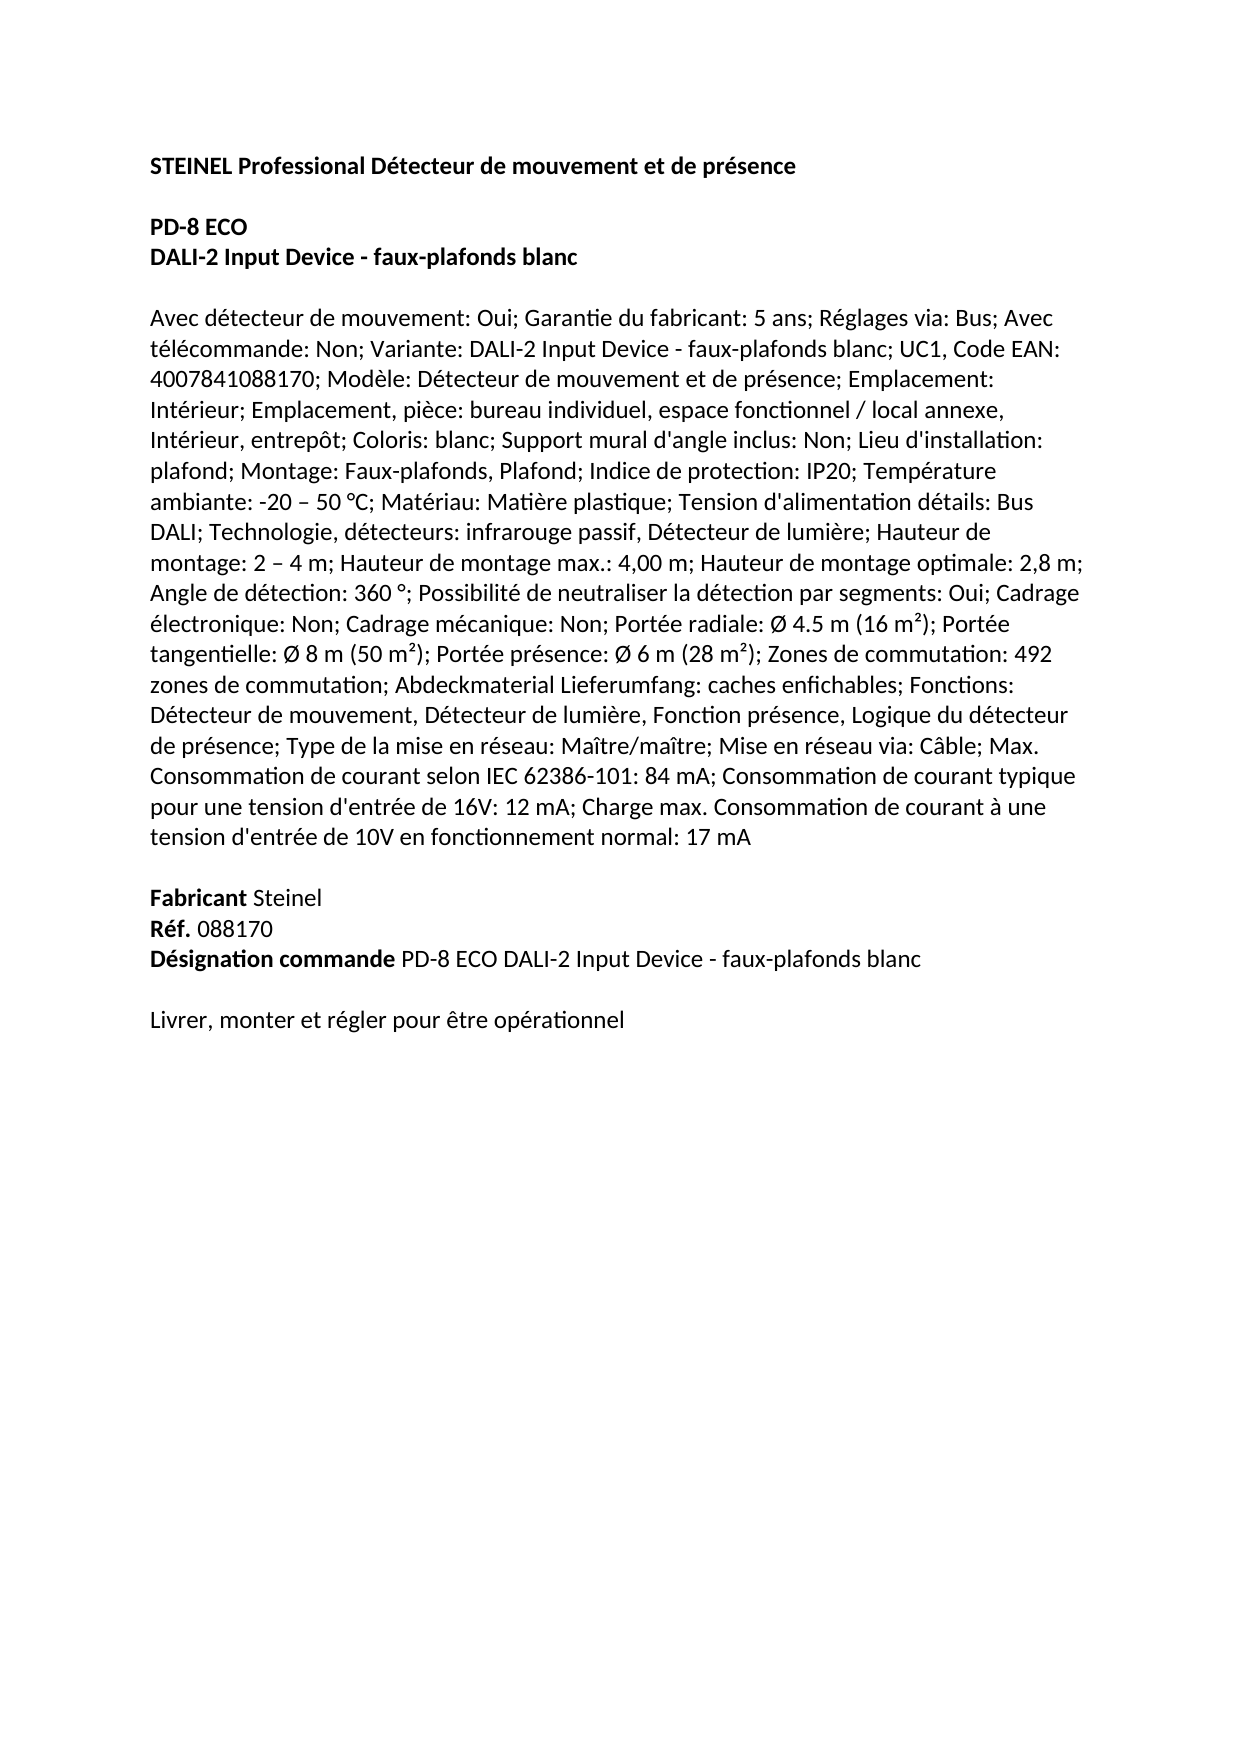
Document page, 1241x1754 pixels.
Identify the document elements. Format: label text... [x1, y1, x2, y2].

text Désignation commande PD-8 ECO DALI-2 Input Device - faux-plafonds blanc [150, 943, 1090, 974]
text Livrer, monter et régler pour être opérationnel [150, 1004, 1090, 1035]
text STEINEL Professional Détecteur de mouvement et de présence [150, 150, 1090, 181]
text DALI-2 Input Device - faux-plafonds blanc [150, 242, 1090, 272]
text PD-8 ECO [150, 211, 1090, 242]
text Réf. 088170 [150, 913, 1090, 943]
text Fabricant Steinel [150, 882, 1090, 913]
text Avec détecteur de mouvement: Oui; Garantie du fabricant: 5 ans; Réglages via: Bus; Avec télécommande: Non; Variante: DALI-2 Input Device - faux-plafonds blanc; UC1, Code EAN: 4007841088170; Modèle: Détecteur de mouvement et de présence; Emplacement: Intérieur; Emplacement, pièce: bureau individuel, espace fonctionnel / local annexe, Intérieur, entrepôt; Coloris: blanc; Support mural d'angle inclus: Non; Lieu d'installation: plafond; Montage: Faux-plafonds, Plafond; Indice de protection: IP20; Température ambiante: -20 – 50 °C; Matériau: Matière plastique; Tension d'alimentation détails: Bus DALI; Technologie, détecteurs: infrarouge passif, Détecteur de lumière; Hauteur de montage: 2 – 4 m; Hauteur de montage max.: 4,00 m; Hauteur de montage optimale: 2,8 m; Angle de détection: 360 °; Possibilité de neutraliser la détection par segments: Oui; Cadrage électronique: Non; Cadrage mécanique: Non; Portée radiale: Ø 4.5 m (16 m²); Portée tangentielle: Ø 8 m (50 m²); Portée présence: Ø 6 m (28 m²); Zones de commutation: 492 zones de commutation; Abdeckmaterial Lieferumfang: caches enfichables; Fonctions: Détecteur de mouvement, Détecteur de lumière, Fonction présence, Logique du détecteur de présence; Type de la mise en réseau: Maître/maître; Mise en réseau via: Câble; Max. Consommation de courant selon IEC 62386-101: 84 mA; Consommation de courant typique pour une tension d'entrée de 16V: 12 mA; Charge max. Consommation de courant à une tension d'entrée de 10V en fonctionnement normal: 17 mA [150, 303, 1090, 852]
